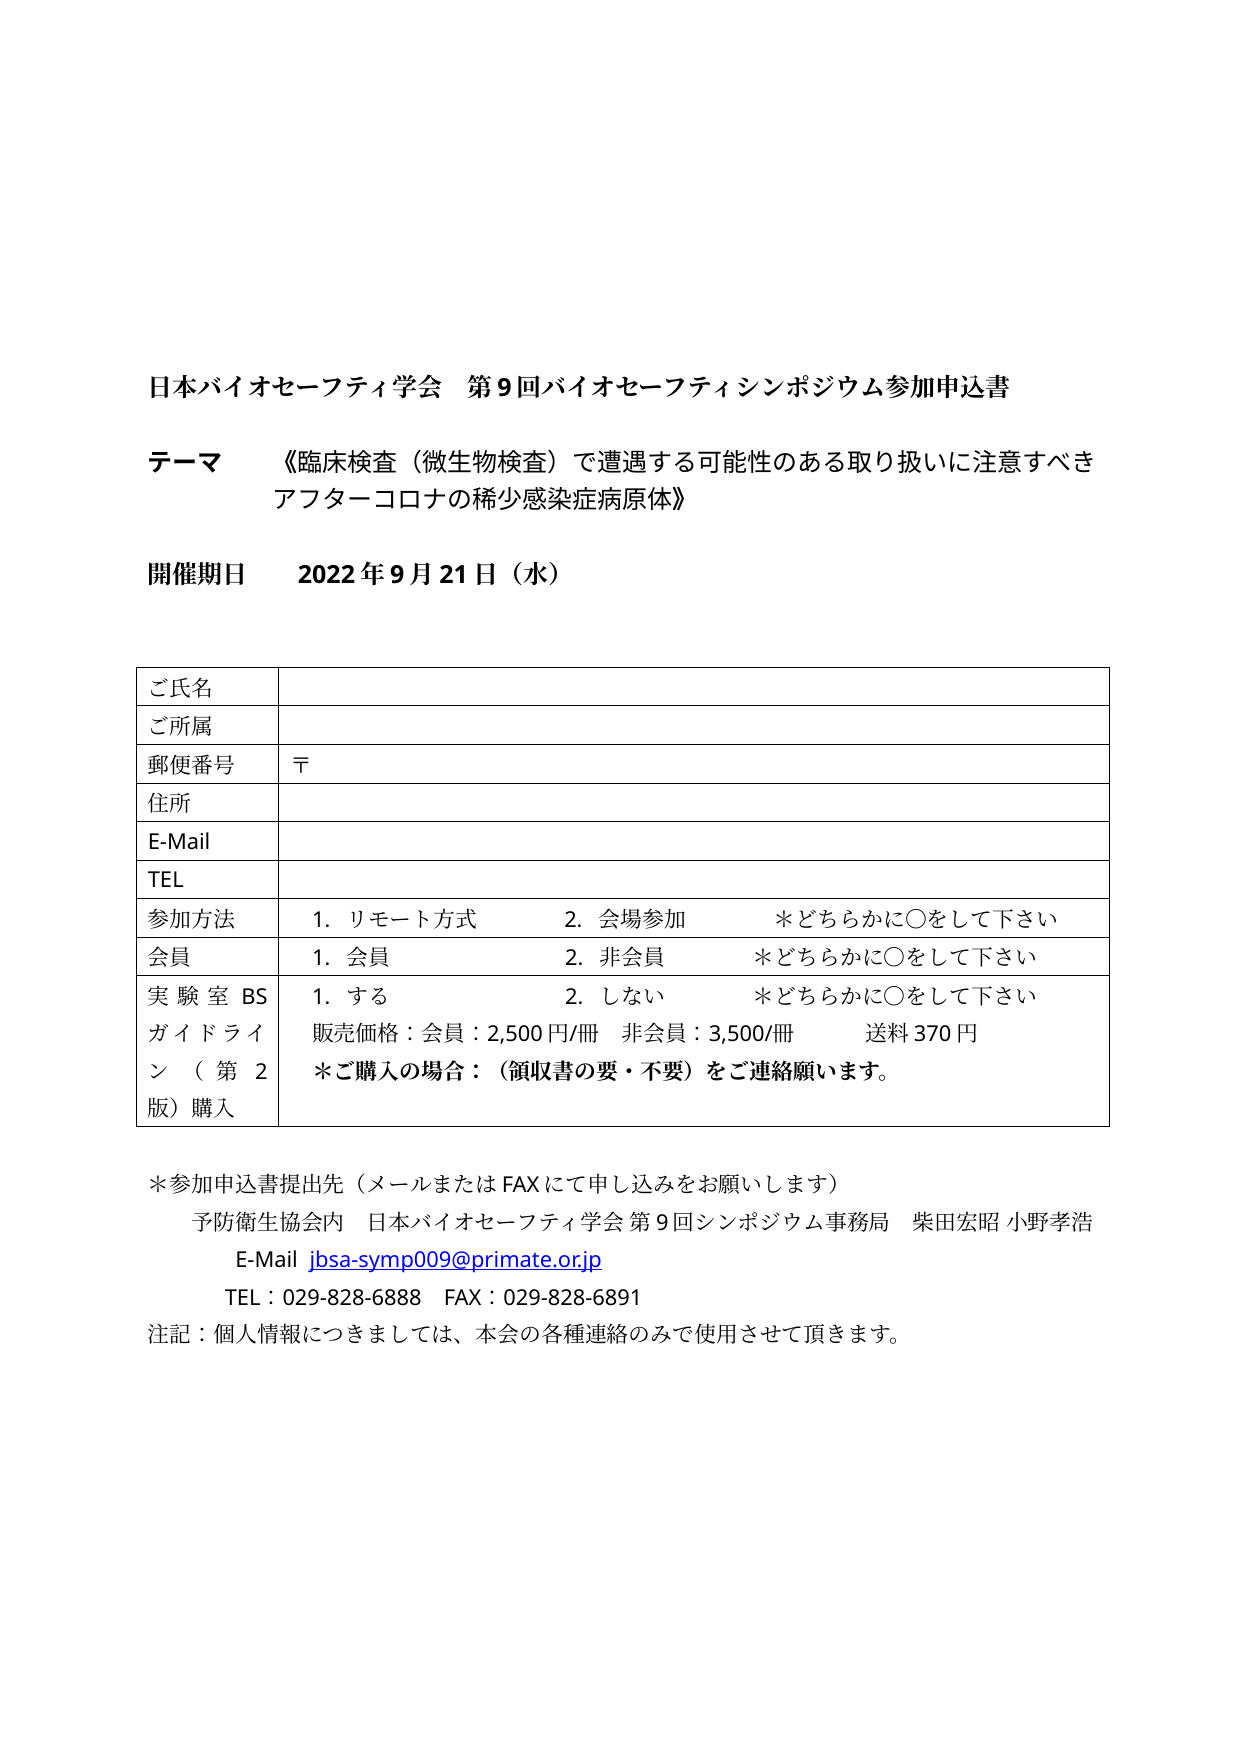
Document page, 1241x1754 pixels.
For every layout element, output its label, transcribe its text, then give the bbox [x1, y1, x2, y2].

text 日本バイオセーフティ学会 第9回バイオセーフティシンポジウム参加申込書 [148, 367, 1122, 404]
table_cell 1．する 2．しない ＊どちらかに〇をして下さい 販売価格：会員：2,500円/冊 非会員：3,500/冊 送料370円 ＊ご購入の場合：（領収書の要・不要）をご連絡願います。 [279, 976, 1109, 1126]
text 注記：個人情報につきましては、本会の各種連絡のみで使用させて頂きます。 [148, 1315, 1122, 1352]
table_cell 郵便番号 [137, 745, 278, 782]
table_cell 参加方法 [137, 899, 278, 937]
table_cell 会員 [137, 938, 278, 975]
text TEL：029-828-6888 FAX：029-828-6891 [148, 1277, 1122, 1315]
text E-Mail jbsa-symp009@primate.or.jp [148, 1240, 1122, 1277]
text ＊参加申込書提出先（メールまたはFAXにて申し込みをお願いします） [148, 1165, 1122, 1202]
table_cell ご所属 [137, 706, 278, 744]
table_cell [279, 784, 1109, 821]
text アフターコロナの稀少感染症病原体》 [148, 479, 1122, 517]
table_cell 住所 [137, 784, 278, 821]
table_header ご氏名 [137, 668, 278, 705]
table_cell E-Mail [137, 822, 278, 859]
text 開催期日 2022年9月21日（水） [148, 554, 1122, 592]
table_cell [279, 861, 1109, 898]
table_header [279, 668, 1109, 705]
table_cell 〒 [279, 745, 1109, 782]
table_cell 1．会員 2．非会員 ＊どちらかに〇をして下さい [279, 938, 1109, 975]
table_cell [279, 822, 1109, 859]
text テーマ 《臨床検査（微生物検査）で遭遇する可能性のある取り扱いに注意すべき [148, 442, 1122, 479]
table_cell 実験室BSガイドライン（第2版）購入 [137, 976, 278, 1126]
text 予防衛生協会内 日本バイオセーフティ学会 第9回シンポジウム事務局 柴田宏昭 小野孝浩 [148, 1202, 1122, 1240]
table_cell TEL [137, 861, 278, 898]
table_cell 1．リモート方式 2．会場参加 ＊どちらかに〇をして下さい [279, 899, 1109, 937]
table_cell [279, 706, 1109, 744]
